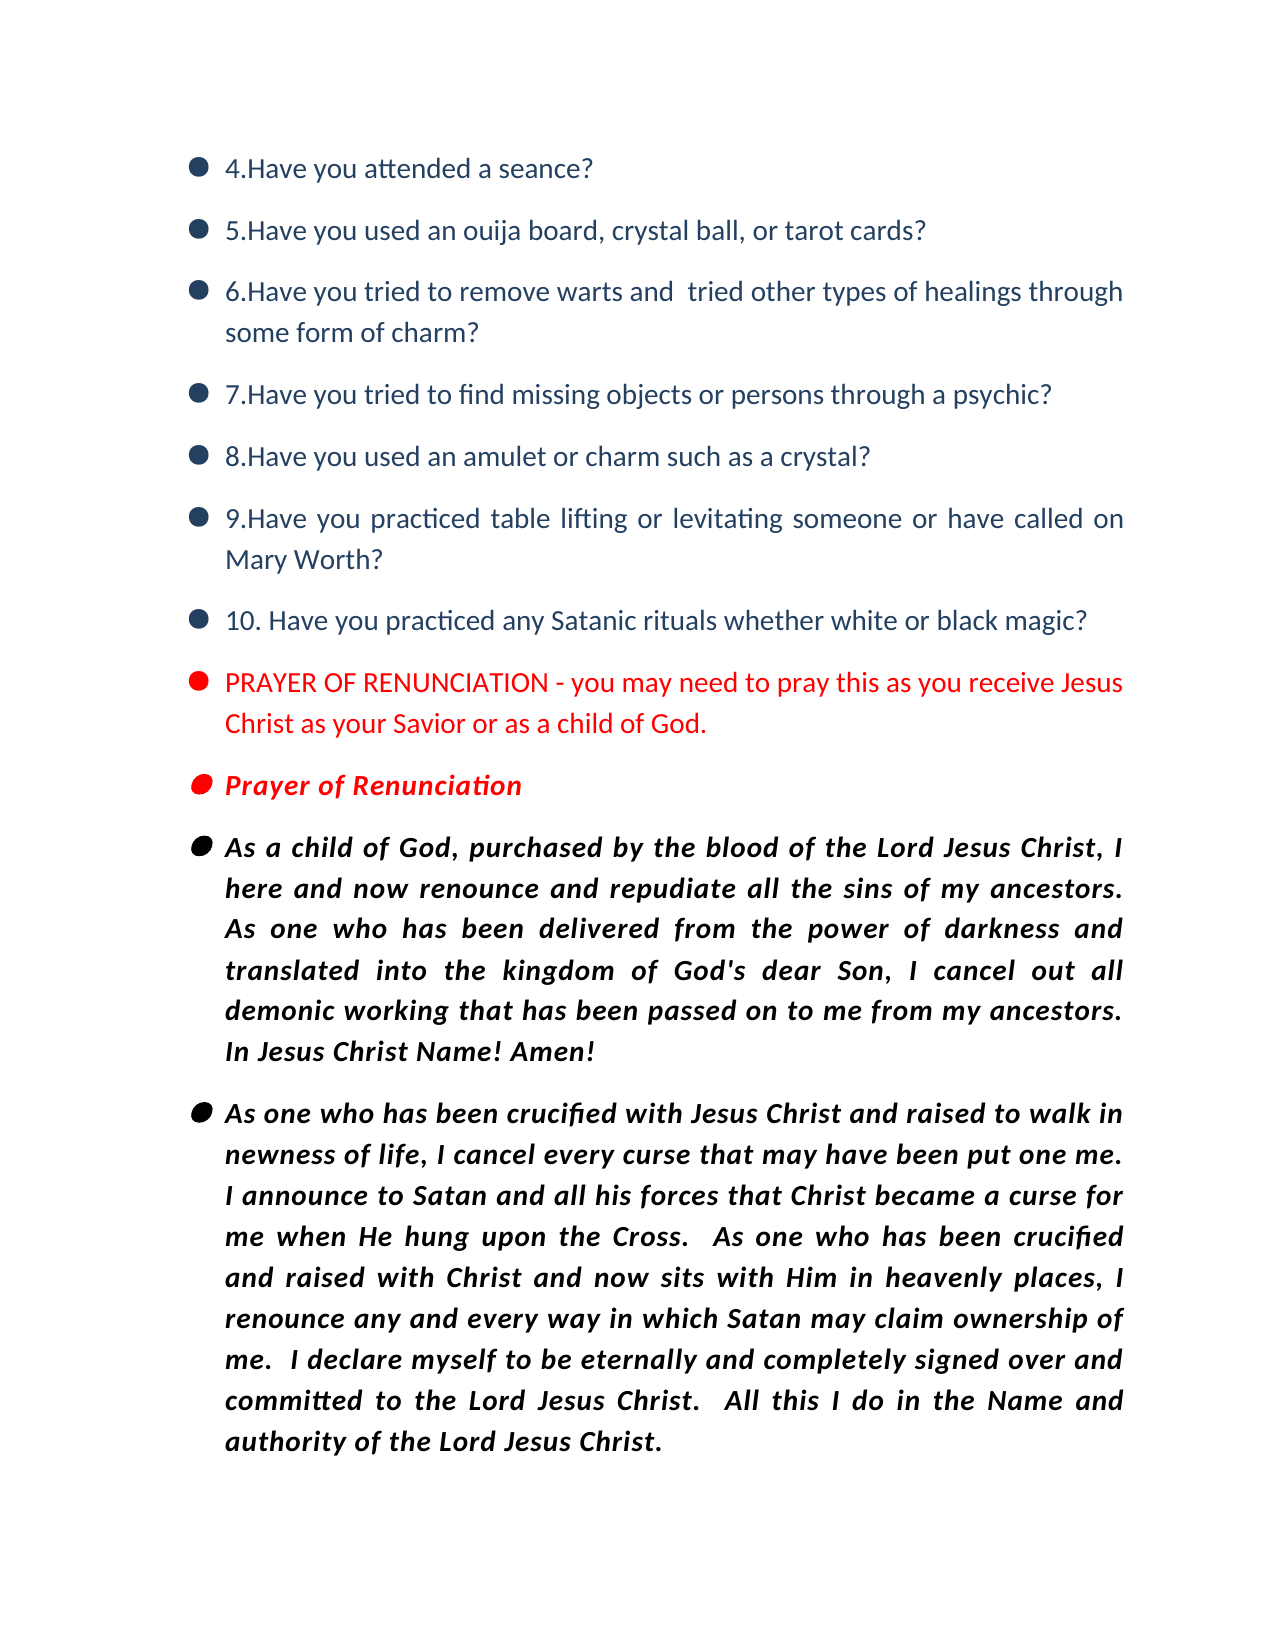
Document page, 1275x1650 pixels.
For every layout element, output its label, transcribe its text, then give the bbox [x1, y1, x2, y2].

list 4.Have you attended a seance? [187, 150, 1125, 186]
list As one who has been crucified with Jesus Christ and raised to walk in newness of life, I cancel every curse that may have been put one me. I announce to Satan and all his forces that Christ became a curse for me when He hung upon the Cross. As one who has been crucified and raised with Christ and now sits with Him in heavenly places, I renounce any and every way in which Satan may claim ownership of me. I declare myself to be eternally and completely signed over and committed to the Lord Jesus Christ. All this I do in the Name and authority of the Lord Jesus Christ. [187, 1095, 1125, 1458]
list PRAYER OF RENUNCIATION - you may need to pray this as you receive Jesus Christ as your Savior or as a child of God. [187, 664, 1125, 741]
list 10. Have you practiced any Satanic rituals whether white or black magic? [187, 602, 1125, 638]
list Prayer of Renunciation [187, 767, 1125, 803]
list 8.Have you used an amulet or charm such as a crystal? [187, 438, 1125, 474]
list As a child of God, purchased by the blood of the Lord Jesus Christ, I here and now renounce and repudiate all the sins of my ancestors. As one who has been delivered from the power of darkness and translated into the kingdom of God's dear Son, I cancel out all demonic working that has been passed on to me from my ancestors. In Jesus Christ Name! Amen! [187, 829, 1125, 1069]
list 6.Have you tried to remove warts and tried other types of healings through some form of charm? [187, 273, 1125, 350]
list 9.Have you practiced table lifting or levitating someone or have called on Mary Worth? [187, 500, 1125, 576]
list 7.Have you tried to find missing objects or persons through a psychic? [187, 376, 1125, 412]
list 5.Have you used an ouija board, crystal ball, or tarot cards? [187, 212, 1125, 247]
